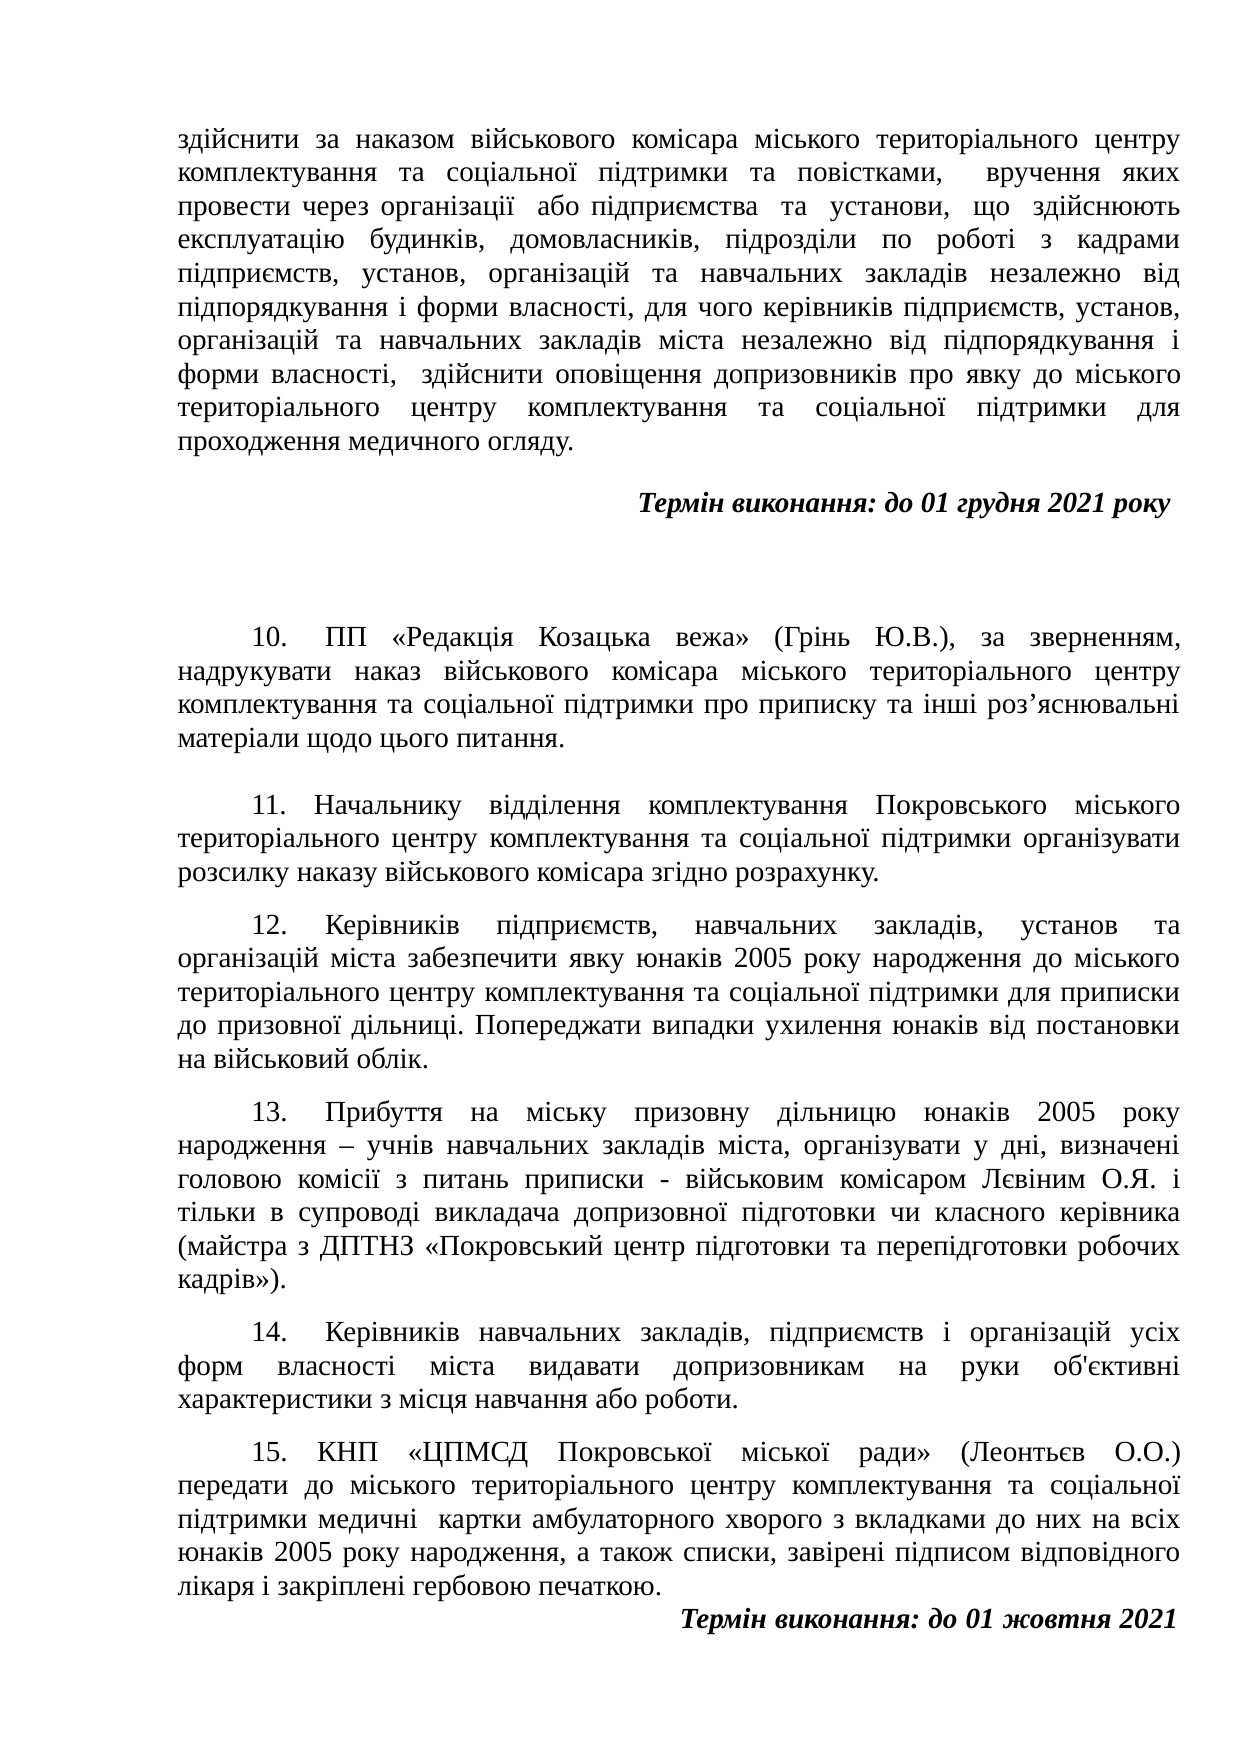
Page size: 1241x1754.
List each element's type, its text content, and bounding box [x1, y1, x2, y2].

text 15. КНП «ЦПМСД Покровської міської ради» (Леонтьєв О.О.) передати до міського територіального центру комплектування та соціальної підтримки медичні картки амбулаторного хворого з вкладками до них на всіх юнаків 2005 року народження, а також списки, завірені підписом відповідного лікаря і закріплені гербовою печаткою. [177, 1434, 1181, 1602]
text Термін виконання: до 01 грудня 2021 року [177, 485, 1181, 519]
text 14. Керівників навчальних закладів, підприємств і організацій усіх форм власності міста видавати допризовникам на руки об'єктивні характеристики з місця навчання або роботи. [177, 1314, 1181, 1415]
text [177, 1602, 1181, 1635]
text 12. Керівників підприємств, навчальних закладів, установ та організацій міста забезпечити явку юнаків 2005 року народження до міського територіального центру комплектування та соціальної підтримки для приписки до призовної дільниці. Попереджати випадки ухилення юнаків від постановки на військовий облік. [177, 907, 1181, 1074]
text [177, 121, 1181, 456]
text 11. Начальнику відділення комплектування Покровського міського територіального центру комплектування та соціальної підтримки організувати розсилку наказу військового комісара згідно розрахунку. [177, 787, 1181, 888]
text 10. ПП «Редакція Козацька вежа» (Грінь Ю.В.), за зверненням, надрукувати наказ військового комісара міського територіального центру комплектування та соціальної підтримки про приписку та інші роз’яснювальні матеріали щодо цього питання. [177, 619, 1181, 753]
text 13. Прибуття на міську призовну дільницю юнаків 2005 року народження – учнів навчальних закладів міста, організувати у дні, визначені головою комісії з питань приписки - військовим комісаром Лєвіним О.Я. і тільки в супроводі викладача допризовної підготовки чи класного керівника (майстра з ДПТНЗ «Покровський центр підготовки та перепідготовки робочих кадрів»). [177, 1094, 1181, 1295]
